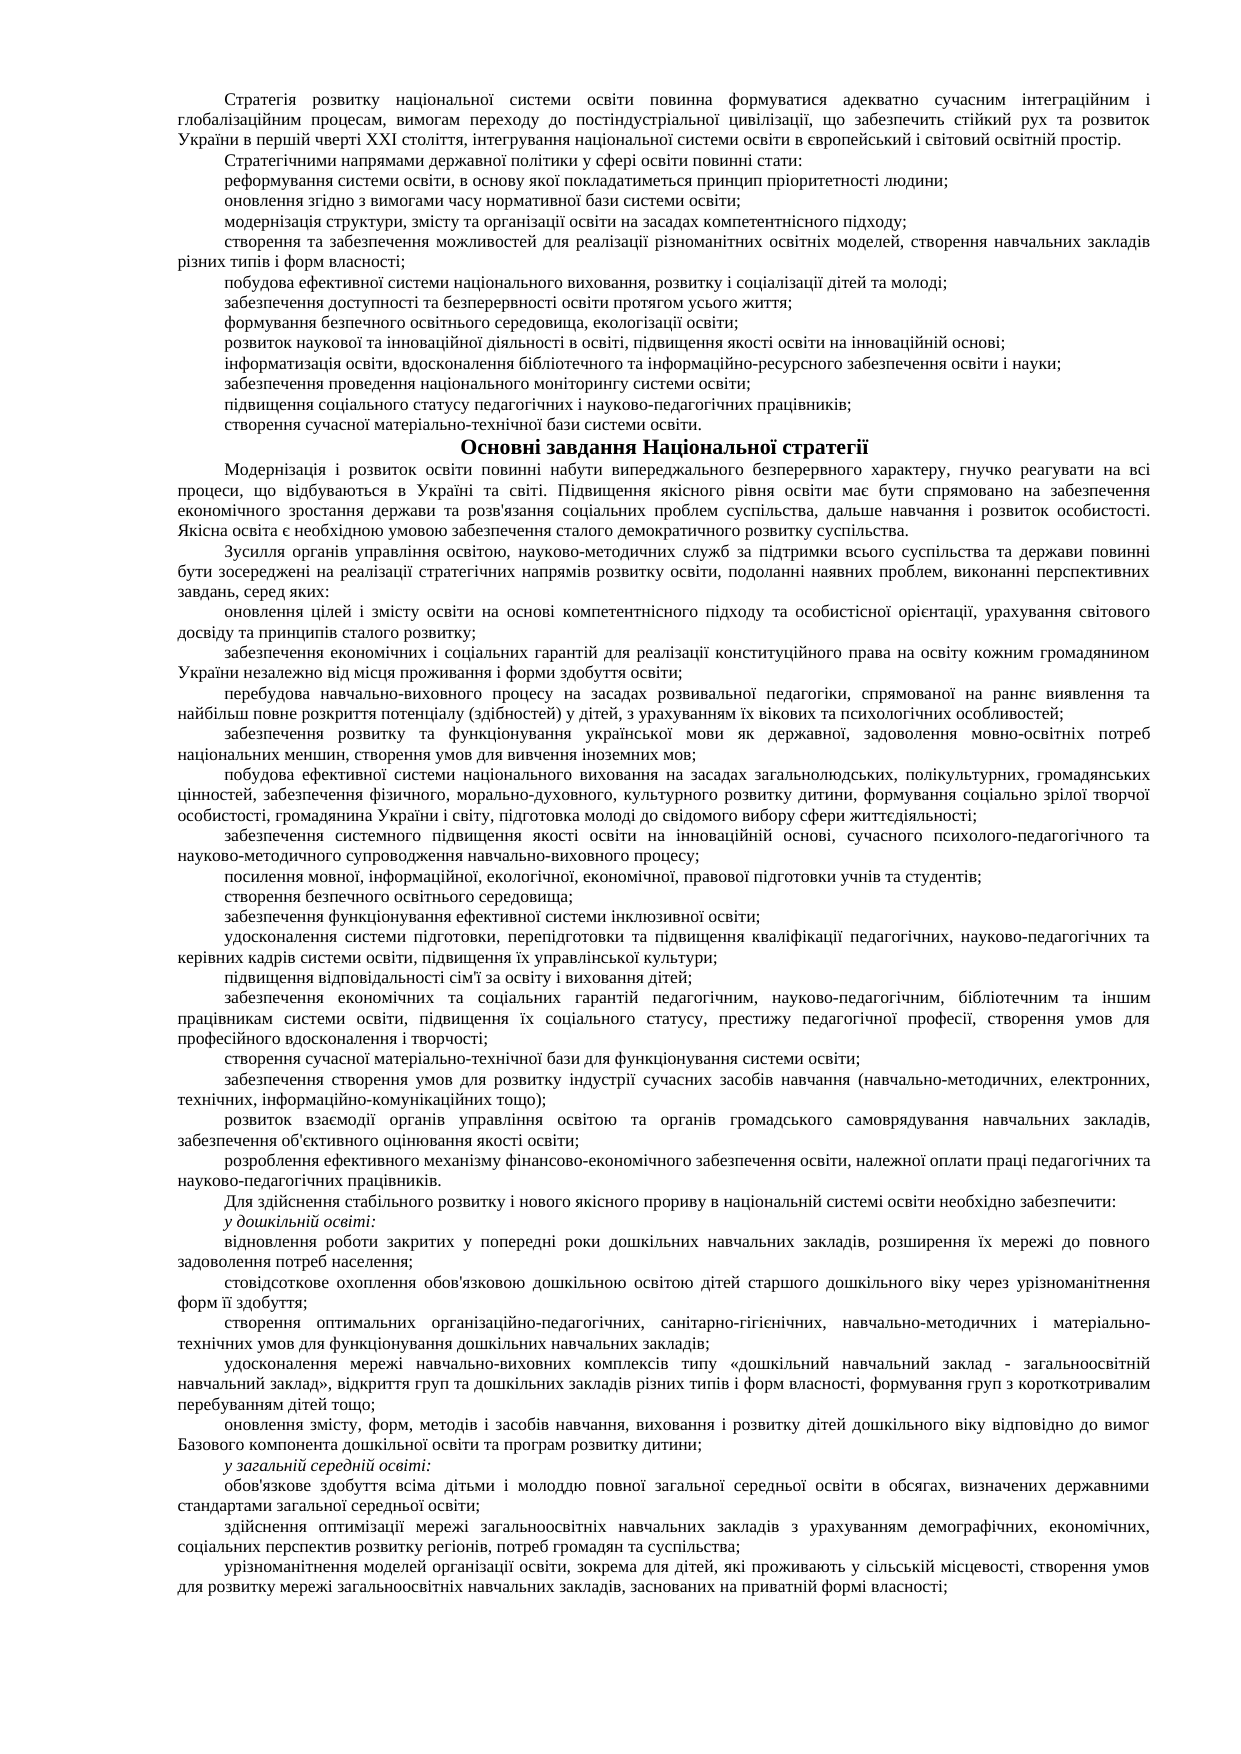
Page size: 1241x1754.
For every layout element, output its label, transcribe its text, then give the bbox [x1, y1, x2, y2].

text Стратегія розвитку національної системи освіти повинна формуватися адекватно сучасним інтеграційним і глобалізаційним процесам, вимогам переходу до постіндустріальної цивілізації, що забезпечить стійкий рух та розвиток України в першій чверті XXI століття, інтегрування національної системи освіти в європейський і світовий освітній простір. [177, 89, 1152, 149]
text посилення мовної, інформаційної, екологічної, економічної, правової підготовки учнів та студентів; [177, 865, 1152, 886]
text розроблення ефективного механізму фінансово-економічного забезпечення освіти, належної оплати праці педагогічних та науково-педагогічних працівників. [177, 1150, 1152, 1190]
text обов'язкове здобуття всіма дітьми і молоддю повної загальної середньої освіти в обсягах, визначених державними стандартами загальної середньої освіти; [177, 1475, 1152, 1515]
text Стратегічними напрямами державної політики у сфері освіти повинні стати: [177, 149, 1152, 170]
text Модернізація і розвиток освіти повинні набути випереджального безперервного характеру, гнучко реагувати на всі процеси, що відбуваються в Україні та світі. Підвищення якісного рівня освіти має бути спрямовано на забезпечення економічного зростання держави та розв'язання соціальних проблем суспільства, дальше навчання і розвиток особистості. Якісна освіта є необхідною умовою забезпечення сталого демократичного розвитку суспільства. [177, 459, 1152, 540]
text перебудова навчально-виховного процесу на засадах розвивальної педагогіки, спрямованої на раннє виявлення та найбільш повне розкриття потенціалу (здібностей) у дітей, з урахуванням їх вікових та психологічних особливостей; [177, 683, 1152, 723]
text здійснення оптимізації мережі загальноосвітніх навчальних закладів з урахуванням демографічних, економічних, соціальних перспектив розвитку регіонів, потреб громадян та суспільства; [177, 1515, 1152, 1556]
text Основні завдання Національної стратегії [224, 434, 1105, 459]
text створення оптимальних організаційно-педагогічних, санітарно-гігієнічних, навчально-методичних і матеріально-технічних умов для функціонування дошкільних навчальних закладів; [177, 1312, 1152, 1353]
text забезпечення функціонування ефективної системи інклюзивної освіти; [177, 906, 1152, 926]
text Зусилля органів управління освітою, науково-методичних служб за підтримки всього суспільства та держави повинні бути зосереджені на реалізації стратегічних напрямів розвитку освіти, подоланні наявних проблем, виконанні перспективних завдань, серед яких: [177, 540, 1152, 601]
text забезпечення доступності та безперервності освіти протягом усього життя; [177, 292, 1152, 312]
text у загальній середній освіті: [177, 1454, 1152, 1475]
text удосконалення системи підготовки, перепідготовки та підвищення кваліфікації педагогічних, науково-педагогічних та керівних кадрів системи освіти, підвищення їх управлінської культури; [177, 926, 1152, 967]
text формування безпечного освітнього середовища, екологізації освіти; [177, 312, 1152, 332]
text забезпечення системного підвищення якості освіти на інноваційній основі, сучасного психолого-педагогічного та науково-методичного супроводження навчально-виховного процесу; [177, 825, 1152, 865]
text підвищення соціального статусу педагогічних і науково-педагогічних працівників; [177, 393, 1152, 414]
text підвищення відповідальності сім'ї за освіту і виховання дітей; [177, 967, 1152, 987]
text розвиток наукової та інноваційної діяльності в освіті, підвищення якості освіти на інноваційній основі; [177, 332, 1152, 353]
text створення безпечного освітнього середовища; [177, 886, 1152, 906]
text побудова ефективної системи національного виховання на засадах загальнолюдських, полікультурних, громадянських цінностей, забезпечення фізичного, морально-духовного, культурного розвитку дитини, формування соціально зрілої творчої особистості, громадянина України і світу, підготовка молоді до свідомого вибору сфери життєдіяльності; [177, 764, 1152, 825]
text забезпечення економічних і соціальних гарантій для реалізації конституційного права на освіту кожним громадянином України незалежно від місця проживання і форми здобуття освіти; [177, 642, 1152, 683]
text Для здійснення стабільного розвитку і нового якісного прориву в національній системі освіти необхідно забезпечити: [177, 1190, 1152, 1211]
text створення та забезпечення можливостей для реалізації різноманітних освітніх моделей, створення навчальних закладів різних типів і форм власності; [177, 231, 1152, 271]
text інформатизація освіти, вдосконалення бібліотечного та інформаційно-ресурсного забезпечення освіти і науки; [177, 353, 1152, 373]
text удосконалення мережі навчально-виховних комплексів типу «дошкільний навчальний заклад - загальноосвітній навчальний заклад», відкриття груп та дошкільних закладів різних типів і форм власності, формування груп з короткотривалим перебуванням дітей тощо; [177, 1353, 1152, 1414]
text створення сучасної матеріально-технічної бази системи освіти. [177, 414, 1152, 434]
text забезпечення економічних та соціальних гарантій педагогічним, науково-педагогічним, бібліотечним та іншим працівникам системи освіти, підвищення їх соціального статусу, престижу педагогічної професії, створення умов для професійного вдосконалення і творчості; [177, 987, 1152, 1048]
text стовідсоткове охоплення обов'язковою дошкільною освітою дітей старшого дошкільного віку через урізноманітнення форм її здобуття; [177, 1272, 1152, 1312]
text урізноманітнення моделей організації освіти, зокрема для дітей, які проживають у сільській місцевості, створення умов для розвитку мережі загальноосвітніх навчальних закладів, заснованих на приватній формі власності; [177, 1556, 1152, 1597]
text оновлення згідно з вимогами часу нормативної бази системи освіти; [177, 190, 1152, 211]
text у дошкільній освіті: [177, 1211, 1152, 1231]
text забезпечення розвитку та функціонування української мови як державної, задоволення мовно-освітніх потреб національних меншин, створення умов для вивчення іноземних мов; [177, 723, 1152, 764]
text відновлення роботи закритих у попередні роки дошкільних навчальних закладів, розширення їх мережі до повного задоволення потреб населення; [177, 1231, 1152, 1272]
text забезпечення створення умов для розвитку індустрії сучасних засобів навчання (навчально-методичних, електронних, технічних, інформаційно-комунікаційних тощо); [177, 1068, 1152, 1109]
text модернізація структури, змісту та організації освіти на засадах компетентнісного підходу; [177, 211, 1152, 231]
text оновлення змісту, форм, методів і засобів навчання, виховання і розвитку дітей дошкільного віку відповідно до вимог Базового компонента дошкільної освіти та програм розвитку дитини; [177, 1414, 1152, 1454]
text оновлення цілей і змісту освіти на основі компетентнісного підходу та особистісної орієнтації, урахування світового досвіду та принципів сталого розвитку; [177, 601, 1152, 642]
text розвиток взаємодії органів управління освітою та органів громадського самоврядування навчальних закладів, забезпечення об'єктивного оцінювання якості освіти; [177, 1109, 1152, 1150]
text забезпечення проведення національного моніторингу системи освіти; [177, 373, 1152, 393]
text створення сучасної матеріально-технічної бази для функціонування системи освіти; [177, 1048, 1152, 1068]
text реформування системи освіти, в основу якої покладатиметься принцип пріоритетності людини; [177, 170, 1152, 190]
text побудова ефективної системи національного виховання, розвитку і соціалізації дітей та молоді; [177, 271, 1152, 292]
